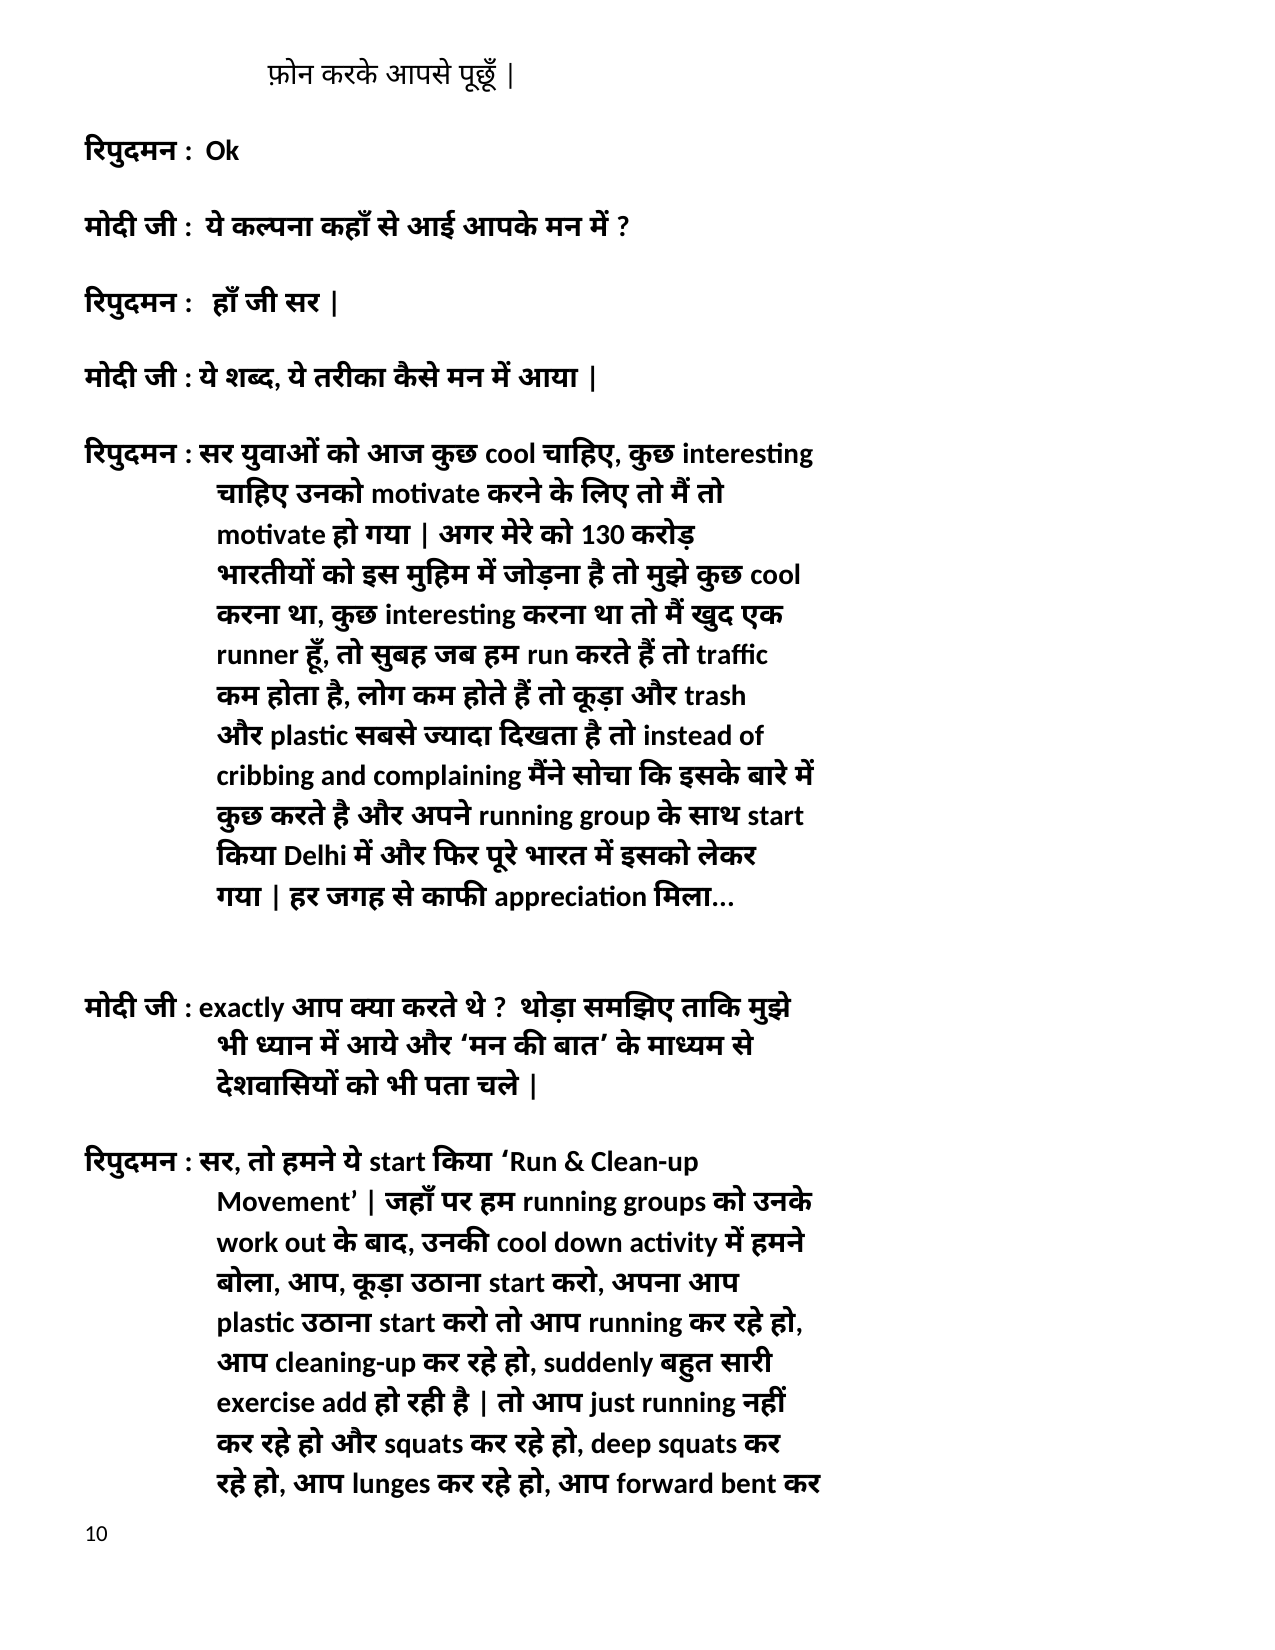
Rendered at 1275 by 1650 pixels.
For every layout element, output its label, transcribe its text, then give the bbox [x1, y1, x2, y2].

text भारतीयों को इस मुहिम में जोड़ना है तो मुझे कुछ cool [84, 556, 1200, 596]
text चाहिए उनको motivate करने के लिए तो मैं तो [84, 476, 1200, 516]
text work out के बाद, उनकी cool down activity में हमने [84, 1224, 1200, 1264]
text Movement’ | जहाँ पर हम running groups को उनके [84, 1183, 1200, 1224]
text और plastic सबसे ज्यादा दिखता है तो instead of [84, 717, 1200, 757]
text रिपुदमन : सर युवाओं को आज कुछ cool चाहिए, कुछ interesting [84, 435, 1200, 476]
text भी ध्यान में आये और ‘मन की बात’ के माध्यम से [84, 1029, 1200, 1067]
text रिपुदमन : हाँ जी सर | [84, 284, 1200, 324]
text रिपुदमन : Ok [84, 132, 1200, 172]
text मोदी जी : ये शब्द, ये तरीका कैसे मन में आया | [84, 359, 1200, 400]
text runner हूँ, तो सुबह जब हम run करते हैं तो traffic [84, 636, 1200, 677]
text motivate हो गया | अगर मेरे को 130 करोड़ [84, 516, 1200, 556]
text गया | हर जगह से काफी appreciation मिला... [84, 878, 1200, 918]
text कर रहे हो और squats कर रहे हो, deep squats कर [84, 1425, 1200, 1465]
text plastic उठाना start करो तो आप running कर रहे हो, [84, 1304, 1200, 1344]
text आप cleaning-up कर रहे हो, suddenly बहुत सारी [84, 1344, 1200, 1384]
text cribbing and complaining मैंने सोचा कि इसके बारे में [84, 757, 1200, 797]
text मोदी जी : exactly आप क्या करते थे ? थोड़ा समझिए ताकि मुझे [84, 989, 1200, 1029]
text मोदी जी : ये कल्पना कहाँ से आई आपके मन में ? [84, 208, 1200, 248]
text exercise add हो रही है | तो आप just running नहीं [84, 1384, 1200, 1425]
text कुछ करते है और अपने running group के साथ start [84, 797, 1200, 837]
text कम होता है, लोग कम होते हैं तो कूड़ा और trash [84, 677, 1200, 717]
text देशवासियों को भी पता चले | [84, 1067, 1200, 1108]
text किया Delhi में और फिर पूरे भारत में इसको लेकर [84, 837, 1200, 878]
text बोला, आप, कूड़ा उठाना start करो, अपना आप [84, 1264, 1200, 1304]
text रिपुदमन : सर, तो हमने ये start किया ‘Run & Clean-up [84, 1143, 1200, 1183]
text फ़ोन करके आपसे पूछूँ | [159, 56, 1200, 96]
text करना था, कुछ interesting करना था तो मैं खुद एक [84, 596, 1200, 636]
text रहे हो, आप lunges कर रहे हो, आप forward bent कर [84, 1465, 1200, 1505]
